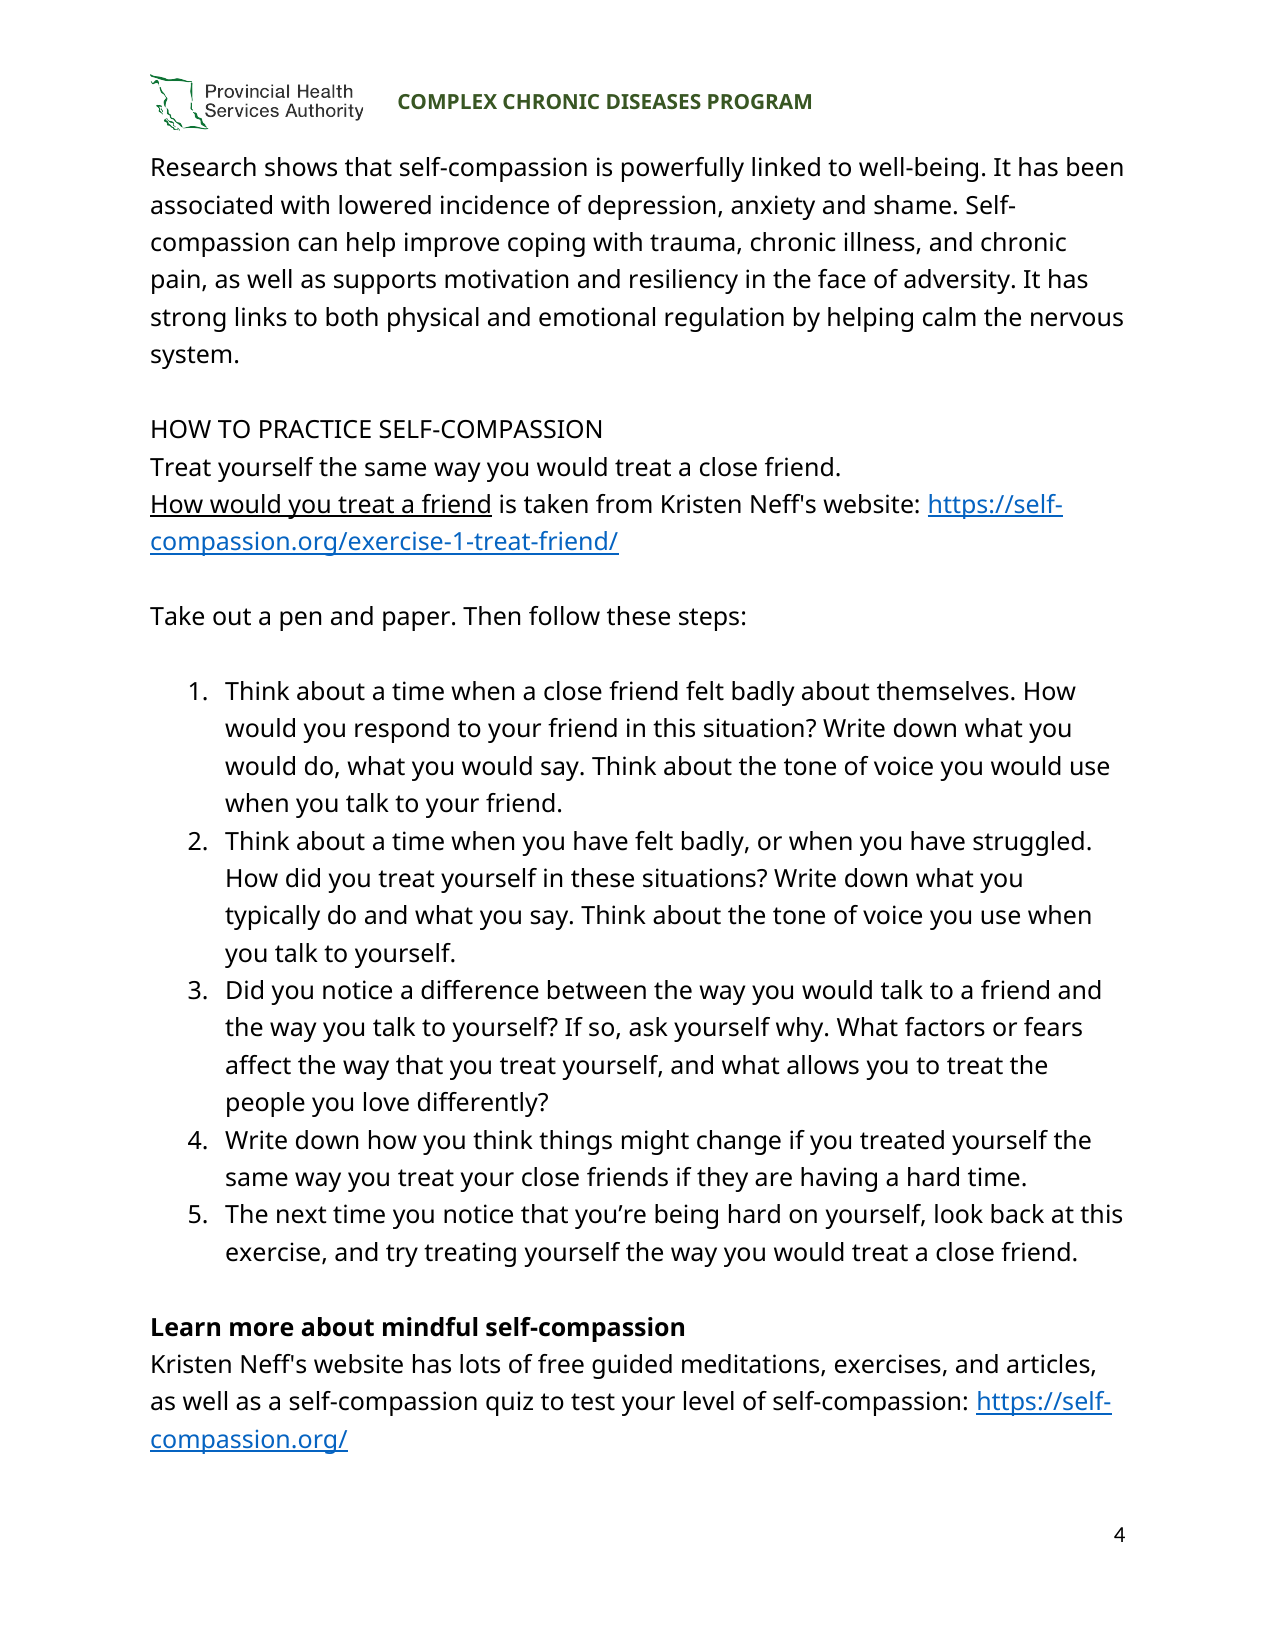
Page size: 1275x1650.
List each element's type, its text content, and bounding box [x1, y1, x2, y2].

list Did you notice a difference between the way you would talk to a friend and the way you talk to yourself? If so, ask yourself why. What factors or fears affect the way that you treat yourself, and what allows you to treat the people you love differently? [187, 973, 1125, 1119]
text How would you treat a friend is taken from Kristen Neff's website: https://self-compassion.org/exercise-1-treat-friend/ [150, 487, 1125, 558]
text Take out a pen and paper. Then follow these steps: [150, 599, 1125, 633]
list Write down how you think things might change if you treated yourself the same way you treat your close friends if they are having a hard time. [187, 1122, 1125, 1194]
text HOW TO PRACTICE SELF-COMPASSION [150, 412, 1125, 446]
list The next time you notice that you’re being hard on yourself, look back at this exercise, and try treating yourself the way you would treat a close friend. [187, 1197, 1125, 1268]
list Think about a time when a close friend felt badly about themselves. How would you respond to your friend in this situation? Write down what you would do, what you would say. Think about the tone of voice you would use when you talk to your friend. [187, 673, 1125, 820]
text Kristen Neff's website has lots of free guided meditations, exercises, and articles, as well as a self-compassion quiz to test your level of self-compassion: https://self-compassion.org/ [150, 1347, 1125, 1456]
list Think about a time when you have felt badly, or when you have struggled. How did you treat yourself in these situations? Write down what you typically do and what you say. Think about the tone of voice you use when you talk to yourself. [187, 823, 1125, 969]
text Research shows that self-compassion is powerfully linked to well-being. It has been associated with lowered incidence of depression, anxiety and shame. Self-compassion can help improve coping with trauma, chronic illness, and chronic pain, as well as supports motivation and resiliency in the face of adversity. It has strong links to both physical and emotional regulation by helping calm the nervous system. [150, 150, 1125, 371]
picture [150, 74, 364, 131]
text Treat yourself the same way you would treat a close friend. [150, 449, 1125, 483]
text Learn more about mindful self-compassion [150, 1309, 1125, 1343]
